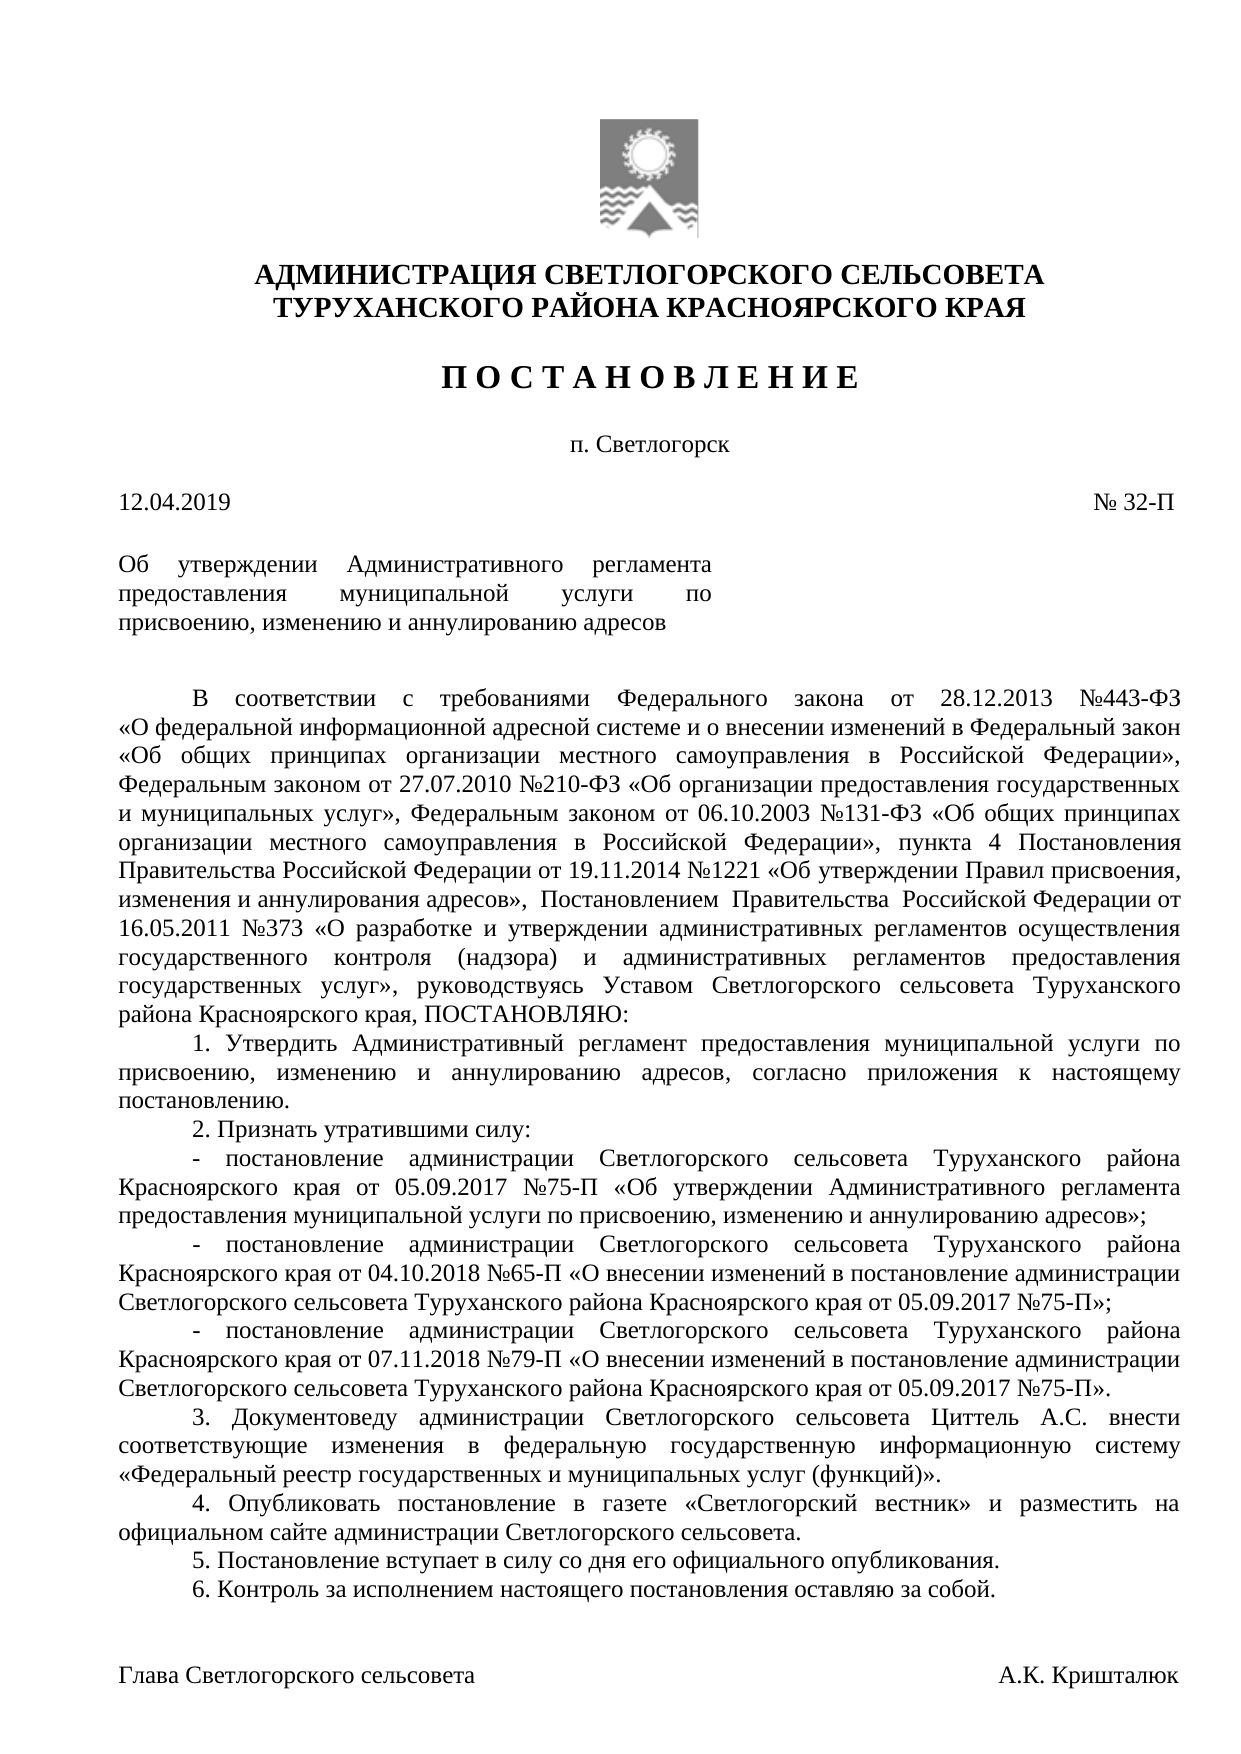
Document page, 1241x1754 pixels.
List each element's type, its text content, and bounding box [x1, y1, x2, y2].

text В соответствии с требованиями Федерального закона от 28.12.2013 №443-ФЗ «О федеральной информационной адресной системе и о внесении изменений в Федеральный закон «Об общих принципах организации местного самоуправления в Российской Федерации», Федеральным законом от 27.07.2010 №210-ФЗ «Об организации предоставления государственных и муниципальных услуг», Федеральным законом от 06.10.2003 №131-ФЗ «Об общих принципах организации местного самоуправления в Российской Федерации», пункта 4 Постановления Правительства Российской Федерации от 19.11.2014 №1221 «Об утверждении Правил присвоения, изменения и аннулирования адресов», Постановлением Правительства Российской Федерации от 16.05.2011 №373 «О разработке и утверждении административных регламентов осуществления государственного контроля (надзора) и административных регламентов предоставления государственных услуг», руководствуясь Уставом Светлогорского сельсовета Туруханского района Красноярского края, ПОСТАНОВЛЯЮ: [118, 683, 1181, 1028]
text 4. Опубликовать постановление в газете «Светлогорский вестник» и разместить на официальном сайте администрации Светлогорского сельсовета. [118, 1488, 1181, 1546]
text ТУРУХАНСКОГО РАЙОНА КРАСНОЯРСКОГО КРАЯ [118, 290, 1181, 324]
text П О С Т А Н О В Л Е Н И Е [118, 357, 1181, 396]
text - постановление администрации Светлогорского сельсовета Туруханского района Красноярского края от 07.11.2018 №79-П «О внесении изменений в постановление администрации Светлогорского сельсовета Туруханского района Красноярского края от 05.09.2017 №75-П». [118, 1316, 1181, 1402]
text 6. Контроль за исполнением настоящего постановления оставляю за собой. [118, 1574, 1181, 1603]
text 12.04.2019 № 32-П [118, 487, 1181, 516]
table_header Об утверждении Административного регламента предоставления муниципальной услуги по присвоению, изменению и аннулированию адресов [107, 549, 723, 635]
text - постановление администрации Светлогорского сельсовета Туруханского района Красноярского края от 05.09.2017 №75-П «Об утверждении Административного регламента предоставления муниципальной услуги по присвоению, изменению и аннулированию адресов»; [118, 1143, 1181, 1229]
text 1. Утвердить Административный регламент предоставления муниципальной услуги по присвоению, изменению и аннулированию адресов, согласно приложения к настоящему постановлению. [118, 1028, 1181, 1114]
text 3. Документоведу администрации Светлогорского сельсовета Циттель А.С. внести соответствующие изменения в федеральную государственную информационную систему «Федеральный реестр государственных и муниципальных услуг (функций)». [118, 1402, 1181, 1488]
text Глава Светлогорского сельсовета А.К. Кришталюк [118, 1661, 1181, 1689]
picture [600, 118, 700, 238]
text АДМИНИСТРАЦИЯ СВЕТЛОГОРСКОГО СЕЛЬСОВЕТА [118, 257, 1181, 290]
text 5. Постановление вступает в силу со дня его официального опубликования. [118, 1546, 1181, 1574]
text 2. Признать утратившими силу: [118, 1114, 1181, 1143]
text п. Светлогорск [118, 429, 1181, 458]
text - постановление администрации Светлогорского сельсовета Туруханского района Красноярского края от 04.10.2018 №65-П «О внесении изменений в постановление администрации Светлогорского сельсовета Туруханского района Красноярского края от 05.09.2017 №75-П»; [118, 1229, 1181, 1316]
